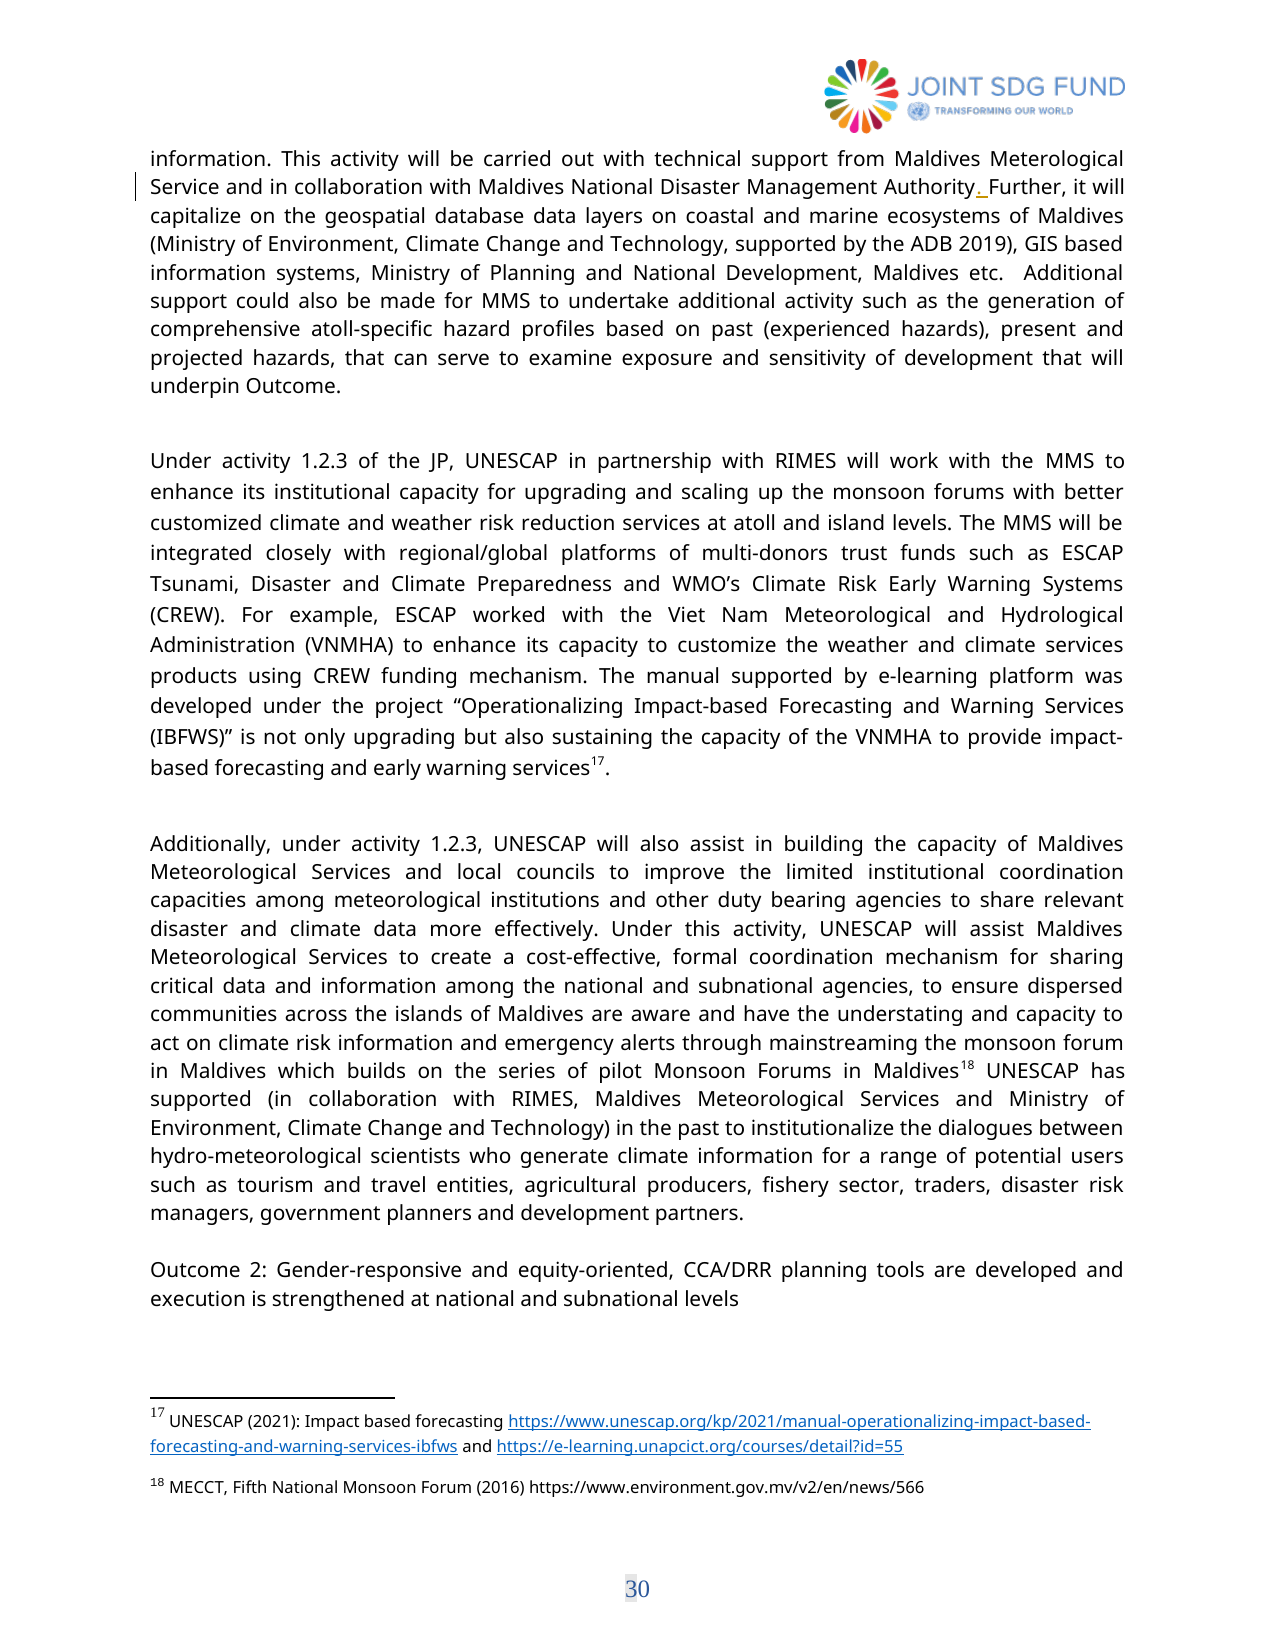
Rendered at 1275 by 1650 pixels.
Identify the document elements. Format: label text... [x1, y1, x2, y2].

text Additionally, under activity 1.2.3, UNESCAP will also assist in building the capacity of Maldives Meteorological Services and local councils to improve the limited institutional coordination capacities among meteorological institutions and other duty bearing agencies to share relevant disaster and climate data more effectively. Under this activity, UNESCAP will assist Maldives Meteorological Services to create a cost-effective, formal coordination mechanism for sharing critical data and information among the national and subnational agencies, to ensure dispersed communities across the islands of Maldives are aware and have the understating and capacity to act on climate risk information and emergency alerts through mainstreaming the monsoon forum in Maldives which builds on the series of pilot Monsoon Forums in Maldives UNESCAP has supported (in collaboration with RIMES, Maldives Meteorological Services and Ministry of Environment, Climate Change and Technology) in the past to institutionalize the dialogues between hydro-meteorological scientists who generate climate information for a range of potential users such as tourism and travel entities, agricultural producers, fishery sector, traders, disaster risk managers, government planners and development partners. [150, 829, 1125, 1227]
text Under activity 1.2.3 of the JP, UNESCAP in partnership with RIMES will work with the MMS to enhance its institutional capacity for upgrading and scaling up the monsoon forums with better customized climate and weather risk reduction services at atoll and island levels. The MMS will be integrated closely with regional/global platforms of multi-donors trust funds such as ESCAP Tsunami, Disaster and Climate Preparedness and WMO’s Climate Risk Early Warning Systems (CREW). For example, ESCAP worked with the Viet Nam Meteorological and Hydrological Administration (VNMHA) to enhance its capacity to customize the weather and climate services products using CREW funding mechanism. The manual supported by e-learning platform was developed under the project “Operationalizing Impact-based Forecasting and Warning Services (IBFWS)” is not only upgrading but also sustaining the capacity of the VNMHA to provide impact-based forecasting and early warning services. [150, 447, 1125, 781]
text Outcome 2: Gender-responsive and equity-oriented, CCA/DRR planning tools are developed and execution is strengthened at national and subnational levels [150, 1255, 1125, 1312]
picture [824, 59, 1125, 134]
